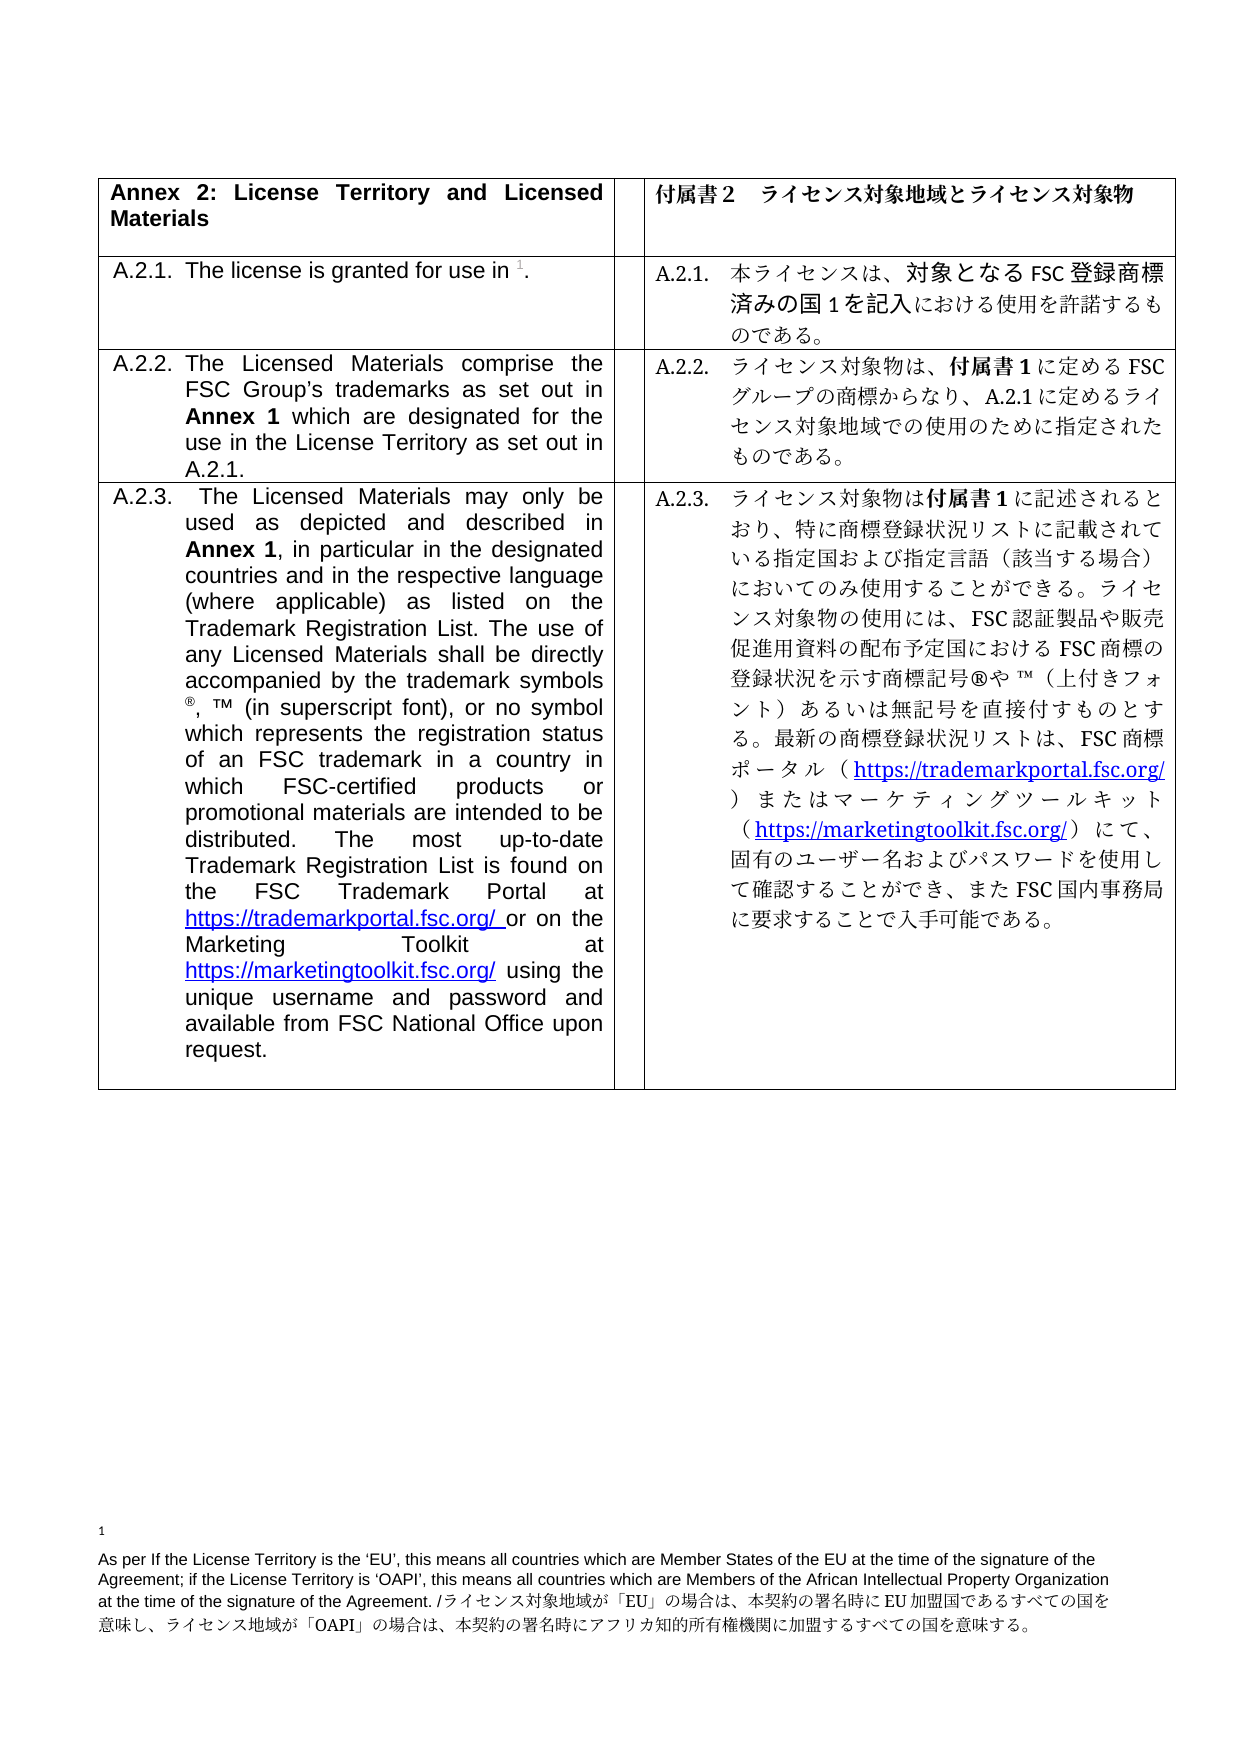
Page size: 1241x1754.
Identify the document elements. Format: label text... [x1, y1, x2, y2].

table_header 付属書２ ライセンス対象地域とライセンス対象物 [645, 179, 1175, 256]
table_cell 本ライセンスは、における使用を許諾するものである。 [645, 257, 1175, 349]
table_cell ライセンス対象物は、付属書1に定めるFSCグループの商標からなり、A.2.1に定めるライセンス対象地域での使用のために指定されたものである。 [645, 350, 1175, 482]
table_header Annex 2: License Territory and Licensed Materials [99, 179, 614, 256]
table_cell ライセンス対象物は付属書1に記述されるとおり、特に商標登録状況リストに記載されている指定国および指定言語（該当する場合）においてのみ使用することができる。ライセンス対象物の使用には、FSC認証製品や販売促進用資料の配布予定国におけるFSC商標の登録状況を示す商標記号®や ™（上付きフォント）あるいは無記号を直接付すものとする。最新の商標登録状況リストは、FSC商標ポータル（https://trademarkportal.fsc.org/）またはマーケティングツールキット（https://marketingtoolkit.fsc.org/）にて、固有のユーザー名およびパスワードを使用して確認することができ、またFSC国内事務局に要求することで入手可能である。 [645, 483, 1175, 1089]
table_cell The Licensed Materials comprise the FSC Group’s trademarks as set out in Annex 1 which are designated for the use in the License Territory as set out in A.2.1. [99, 350, 614, 482]
table_cell The license is granted for use in . [99, 257, 614, 349]
table_cell [615, 350, 644, 482]
table_cell [615, 483, 644, 1089]
table_cell The Licensed Materials may only be used as depicted and described in Annex 1, in particular in the designated countries and in the respective language (where applicable) as listed on the Trademark Registration List. The use of any Licensed Materials shall be directly accompanied by the trademark symbols ®, ™ (in superscript font), or no symbol which represents the registration status of an FSC trademark in a country in which FSC-certified products or promotional materials are intended to be distributed. The most up-to-date Trademark Registration List is found on the FSC Trademark Portal at https://trademarkportal.fsc.org/ or on the Marketing Toolkit at https://marketingtoolkit.fsc.org/ using the unique username and password and available from FSC National Office upon request. [99, 483, 614, 1089]
table_header [615, 179, 644, 256]
table_cell [615, 257, 644, 349]
